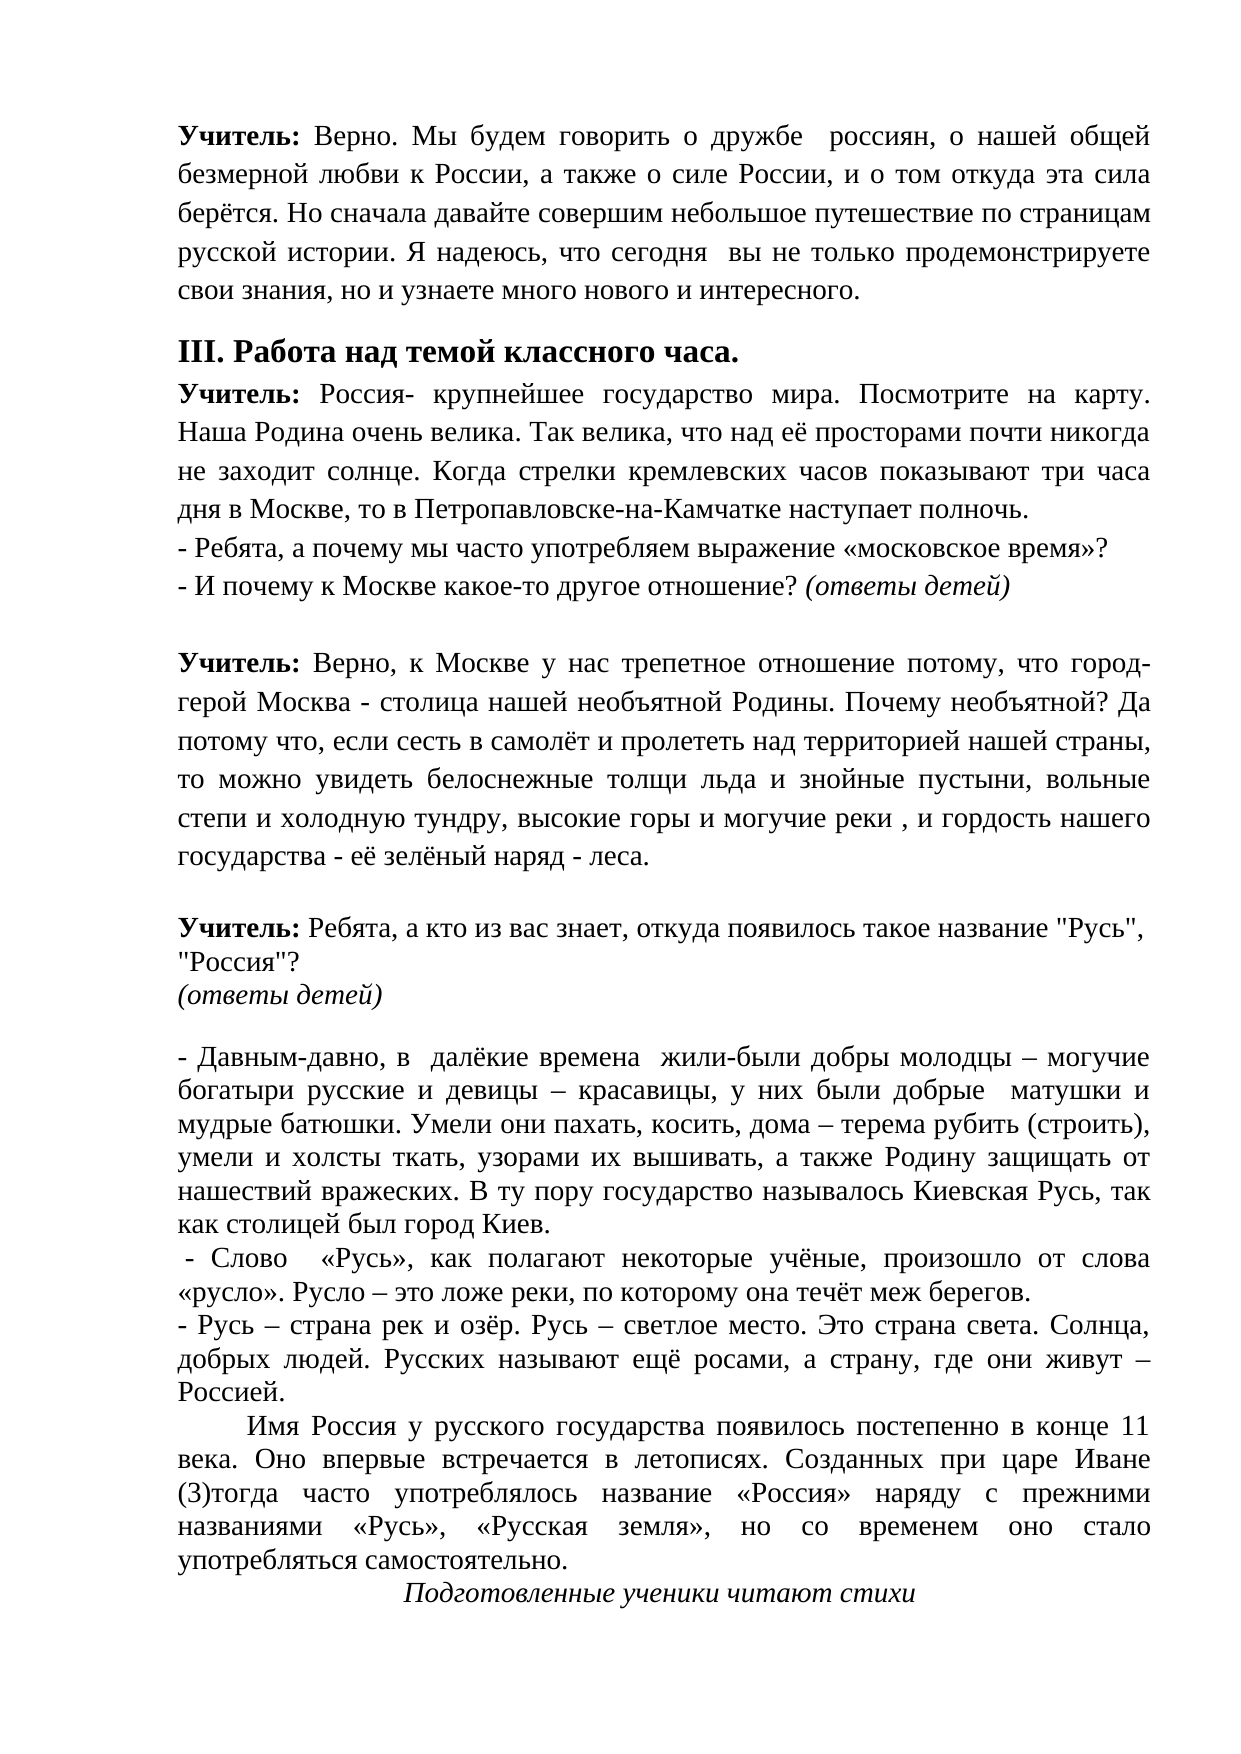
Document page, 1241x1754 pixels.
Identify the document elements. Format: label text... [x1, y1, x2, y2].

text - Ребята, а почему мы часто употребляем выражение «московское время»? [177, 530, 1152, 563]
text Учитель: Ребята, а кто из вас знает, откуда появилось такое название "Русь", "Россия"? [177, 910, 1152, 977]
text - Слово «Русь», как полагают некоторые учёные, произошло от слова «русло». Русло – это ложе реки, по которому она течёт меж берегов. [177, 1240, 1152, 1307]
text Учитель: Верно. Мы будем говорить о дружбе россиян, о нашей общей безмерной любви к России, а также о силе России, и о том откуда эта сила берётся. Но сначала давайте совершим небольшое путешествие по страницам русской истории. Я надеюсь, что сегодня вы не только продемонстрируете свои знания, но и узнаете много нового и интересного. [177, 118, 1152, 306]
text Имя Россия у русского государства появилось постепенно в конце 11 века. Оно впервые встречается в летописях. Созданных при царе Иване (3)тогда часто употреблялось название «Россия» наряду с прежними названиями «Русь», «Русская земля», но со временем оно стало употребляться самостоятельно. [177, 1408, 1152, 1576]
text Учитель: Верно, к Москве у нас трепетное отношение потому, что город-герой Москва - столица нашей необъятной Родины. Почему необъятной? Да потому что, если сесть в самолёт и пролететь над территорией нашей страны, то можно увидеть белоснежные толщи льда и знойные пустыни, вольные степи и холодную тундру, высокие горы и могучие реки , и гордость нашего государства - её зелёный наряд - леса. [177, 646, 1152, 872]
text - Русь – страна рек и озёр. Русь – светлое место. Это страна света. Солнца, добрых людей. Русских называют ещё росами, а страну, где они живут – Россией. [177, 1307, 1152, 1408]
text Подготовленные ученики читают стихи [177, 1576, 1152, 1609]
text - Давным-давно, в далёкие времена жили-были добры молодцы – могучие богатыри русские и девицы – красавицы, у них были добрые матушки и мудрые батюшки. Умели они пахать, косить, дома – терема рубить (строить), умели и холсты ткать, узорами их вышивать, а также Родину защищать от нашествий вражеских. В ту пору государство называлось Киевская Русь, так как столицей был город Киев. [177, 1039, 1152, 1240]
text - И почему к Москве какое-то другое отношение? (ответы детей) [177, 568, 1152, 602]
text Учитель: Россия- крупнейшее государство мира. Посмотрите на карту. Наша Родина очень велика. Так велика, что над её просторами почти никогда не заходит солнце. Когда стрелки кремлевских часов показывают три часа дня в Москве, то в Петропавловске-на-Камчатке наступает полночь. [177, 376, 1152, 525]
text (ответы детей) [177, 977, 1152, 1011]
text III. Работа над темой классного часа. [177, 332, 1152, 370]
